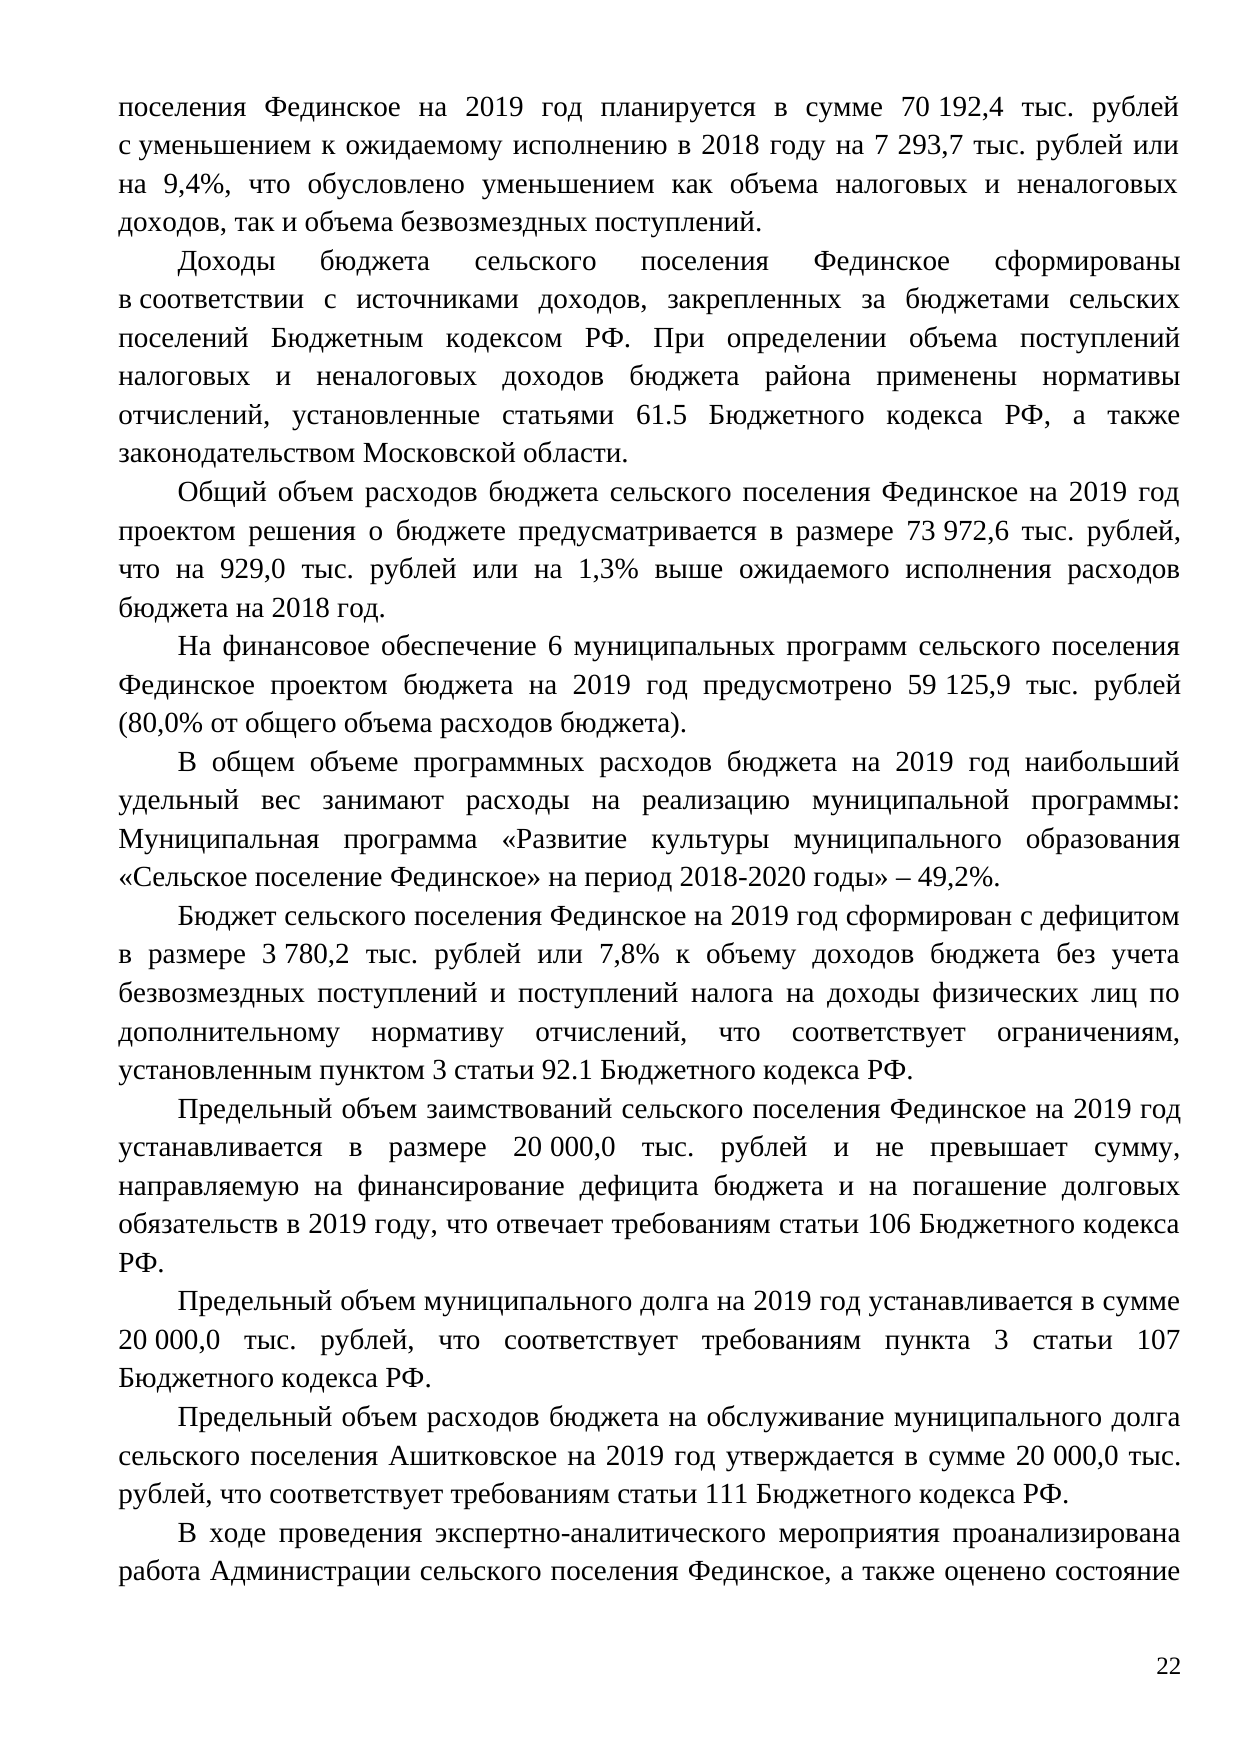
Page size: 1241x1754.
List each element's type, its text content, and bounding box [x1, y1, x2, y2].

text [118, 89, 1179, 238]
text В общем объеме программных расходов бюджета на 2019 год наибольший удельный вес занимают расходы на реализацию муниципальной программы: Муниципальная программа «Развитие культуры муниципального образования «Сельское поселение Фединское» на период 2018-2020 годы» – 49,2%. [118, 744, 1181, 893]
text На финансовое обеспечение 6 муниципальных программ сельского поселения Фединское проектом бюджета на 2019 год предусмотрено 59 125,9 тыс. рублей (80,0% от общего объема расходов бюджета). [118, 628, 1181, 739]
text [118, 1515, 1181, 1587]
text Бюджет сельского поселения Фединское на 2019 год сформирован с дефицитом в размере 3 780,2 тыс. рублей или 7,8% к объему доходов бюджета без учета безвозмездных поступлений и поступлений налога на доходы физических лиц по дополнительному нормативу отчислений, что соответствует ограничениям, установленным пунктом 3 статьи 92.1 Бюджетного кодекса РФ. [118, 898, 1181, 1086]
text Доходы бюджета сельского поселения Фединское сформированы в соответствии с источниками доходов, закрепленных за бюджетами сельских поселений Бюджетным кодексом РФ. При определении объема поступлений налоговых и неналоговых доходов бюджета района применены нормативы отчислений, установленные статьями 61.5 Бюджетного кодекса РФ, а также законодательством Московской области. [118, 243, 1181, 469]
text Предельный объем расходов бюджета на обслуживание муниципального долга сельского поселения Ашитковское на 2019 год утверждается в сумме 20 000,0 тыс. рублей, что соответствует требованиям статьи 111 Бюджетного кодекса РФ. [118, 1399, 1181, 1510]
text Общий объем расходов бюджета сельского поселения Фединское на 2019 год проектом решения о бюджете предусматривается в размере 73 972,6 тыс. рублей, что на 929,0 тыс. рублей или на 1,3% выше ожидаемого исполнения расходов бюджета на 2018 год. [118, 474, 1181, 623]
text Предельный объем муниципального долга на 2019 год устанавливается в сумме 20 000,0 тыс. рублей, что соответствует требованиям пункта 3 статьи 107 Бюджетного кодекса РФ. [118, 1283, 1181, 1394]
text Предельный объем заимствований сельского поселения Фединское на 2019 год устанавливается в размере 20 000,0 тыс. рублей и не превышает сумму, направляемую на финансирование дефицита бюджета и на погашение долговых обязательств в 2019 году, что отвечает требованиям статьи 106 Бюджетного кодекса РФ. [118, 1091, 1181, 1278]
